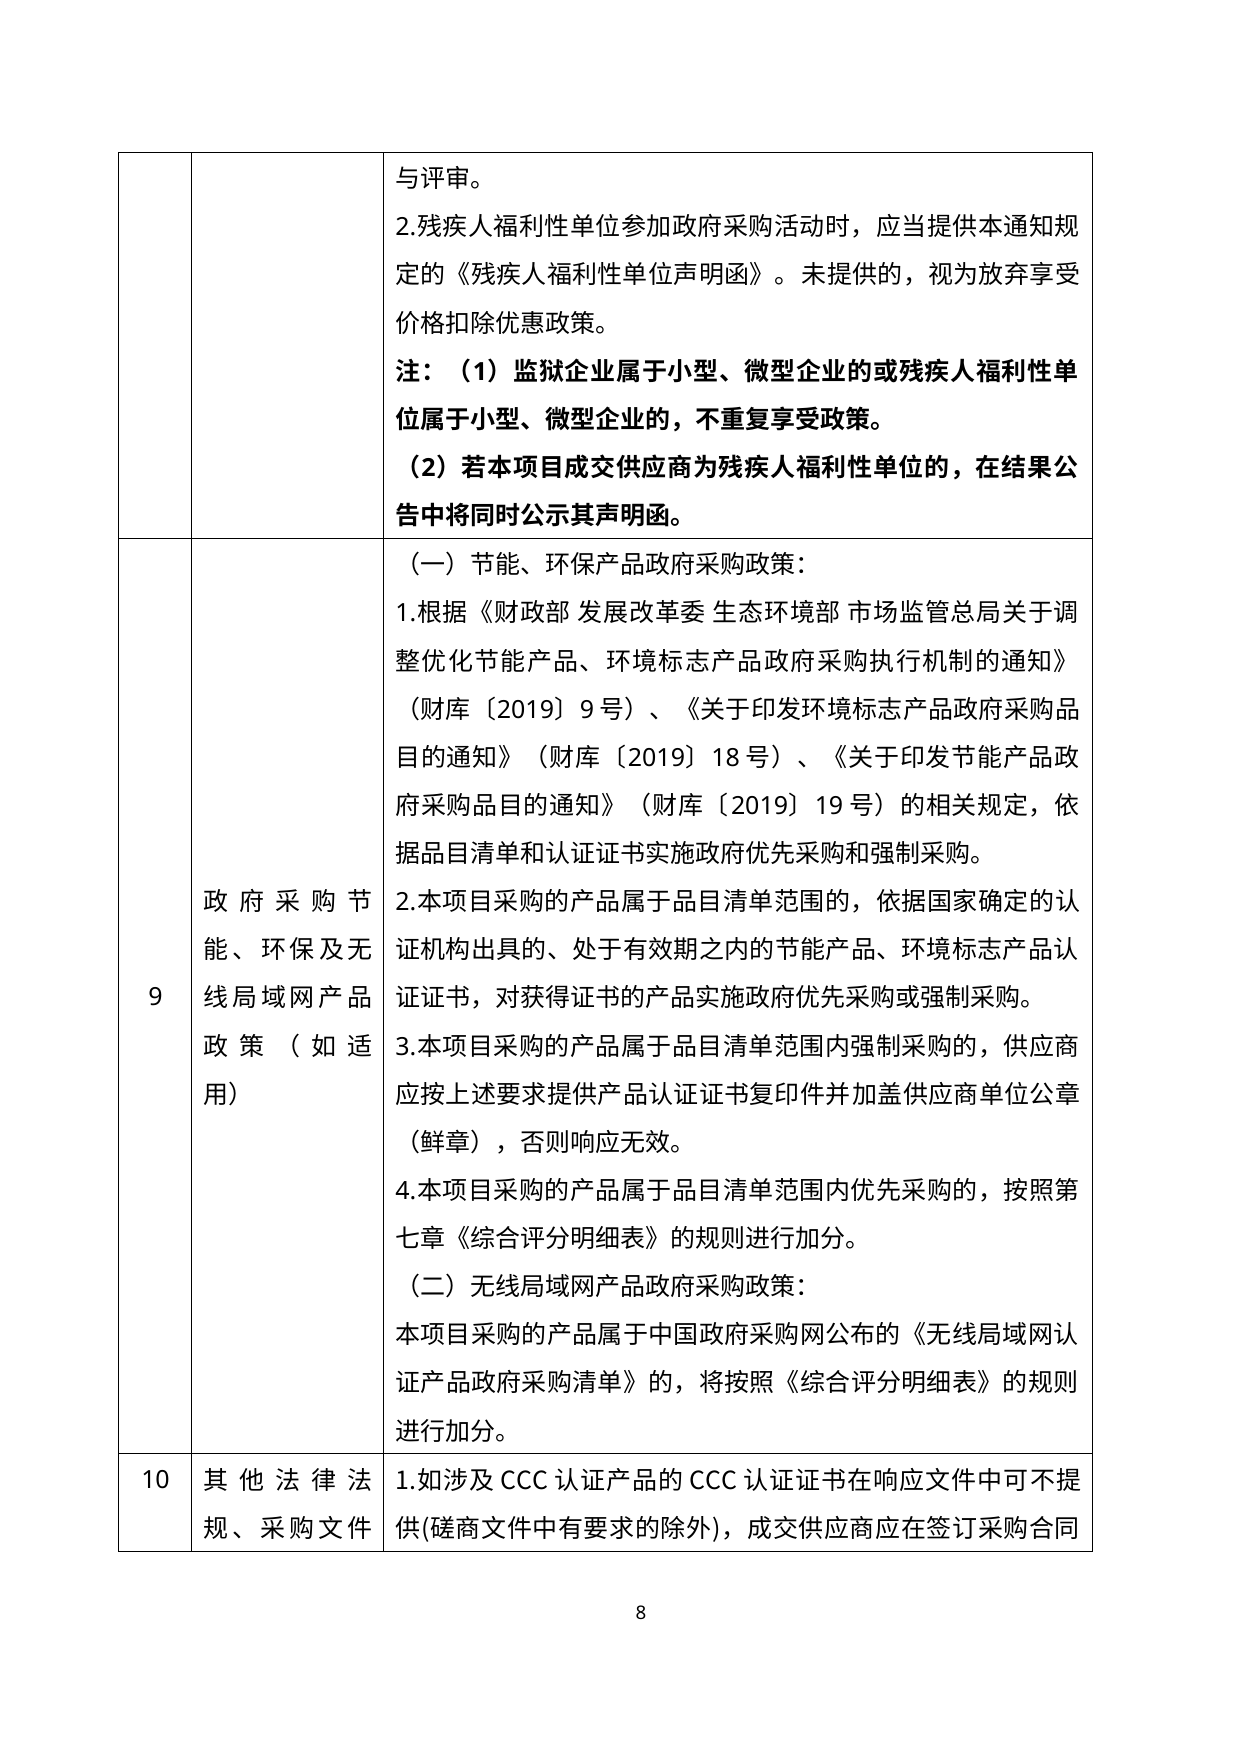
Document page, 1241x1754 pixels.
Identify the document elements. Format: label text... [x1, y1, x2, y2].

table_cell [384, 153, 1092, 538]
table_cell 8 [119, 153, 191, 538]
table_cell 政府采购节能、环保及无线局域网产品政策（如适用） [192, 539, 383, 1453]
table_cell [192, 153, 383, 538]
table_cell 其他法律法规、采购文件要求及规定 [192, 1454, 383, 1551]
table_cell 9 [119, 539, 191, 1453]
table_cell （一）节能、环保产品政府采购政策： 1.根据《财政部 发展改革委 生态环境部 市场监管总局关于调整优化节能产品、环境标志产品政府采购执行机制的通知》（财库〔2019〕9号）、《关于印发环境标志产品政府采购品目的通知》（财库〔2019〕18号）、《关于印发节能产品政府采购品目的通知》（财库〔2019〕19号）的相关规定，依据品目清单和认证证书实施政府优先采购和强制采购。 2.本项目采购的产品属于品目清单范围的，依据国家确定的认证机构出具的、处于有效期之内的节能产品、环境标志产品认证证书，对获得证书的产品实施政府优先采购或强制采购。 3.本项目采购的产品属于品目清单范围内强制采购的，供应商应按上述要求提供产品认证证书复印件并加盖供应商单位公章（鲜章），否则响应无效。 4.本项目采购的产品属于品目清单范围内优先采购的，按照第七章《综合评分明细表》的规则进行加分。 （二）无线局域网产品政府采购政策： 本项目采购的产品属于中国政府采购网公布的《无线局域网认证产品政府采购清单》的，将按照《综合评分明细表》的规则进行加分。 [384, 539, 1092, 1453]
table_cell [384, 1454, 1092, 1551]
table_cell 10 [119, 1454, 191, 1551]
